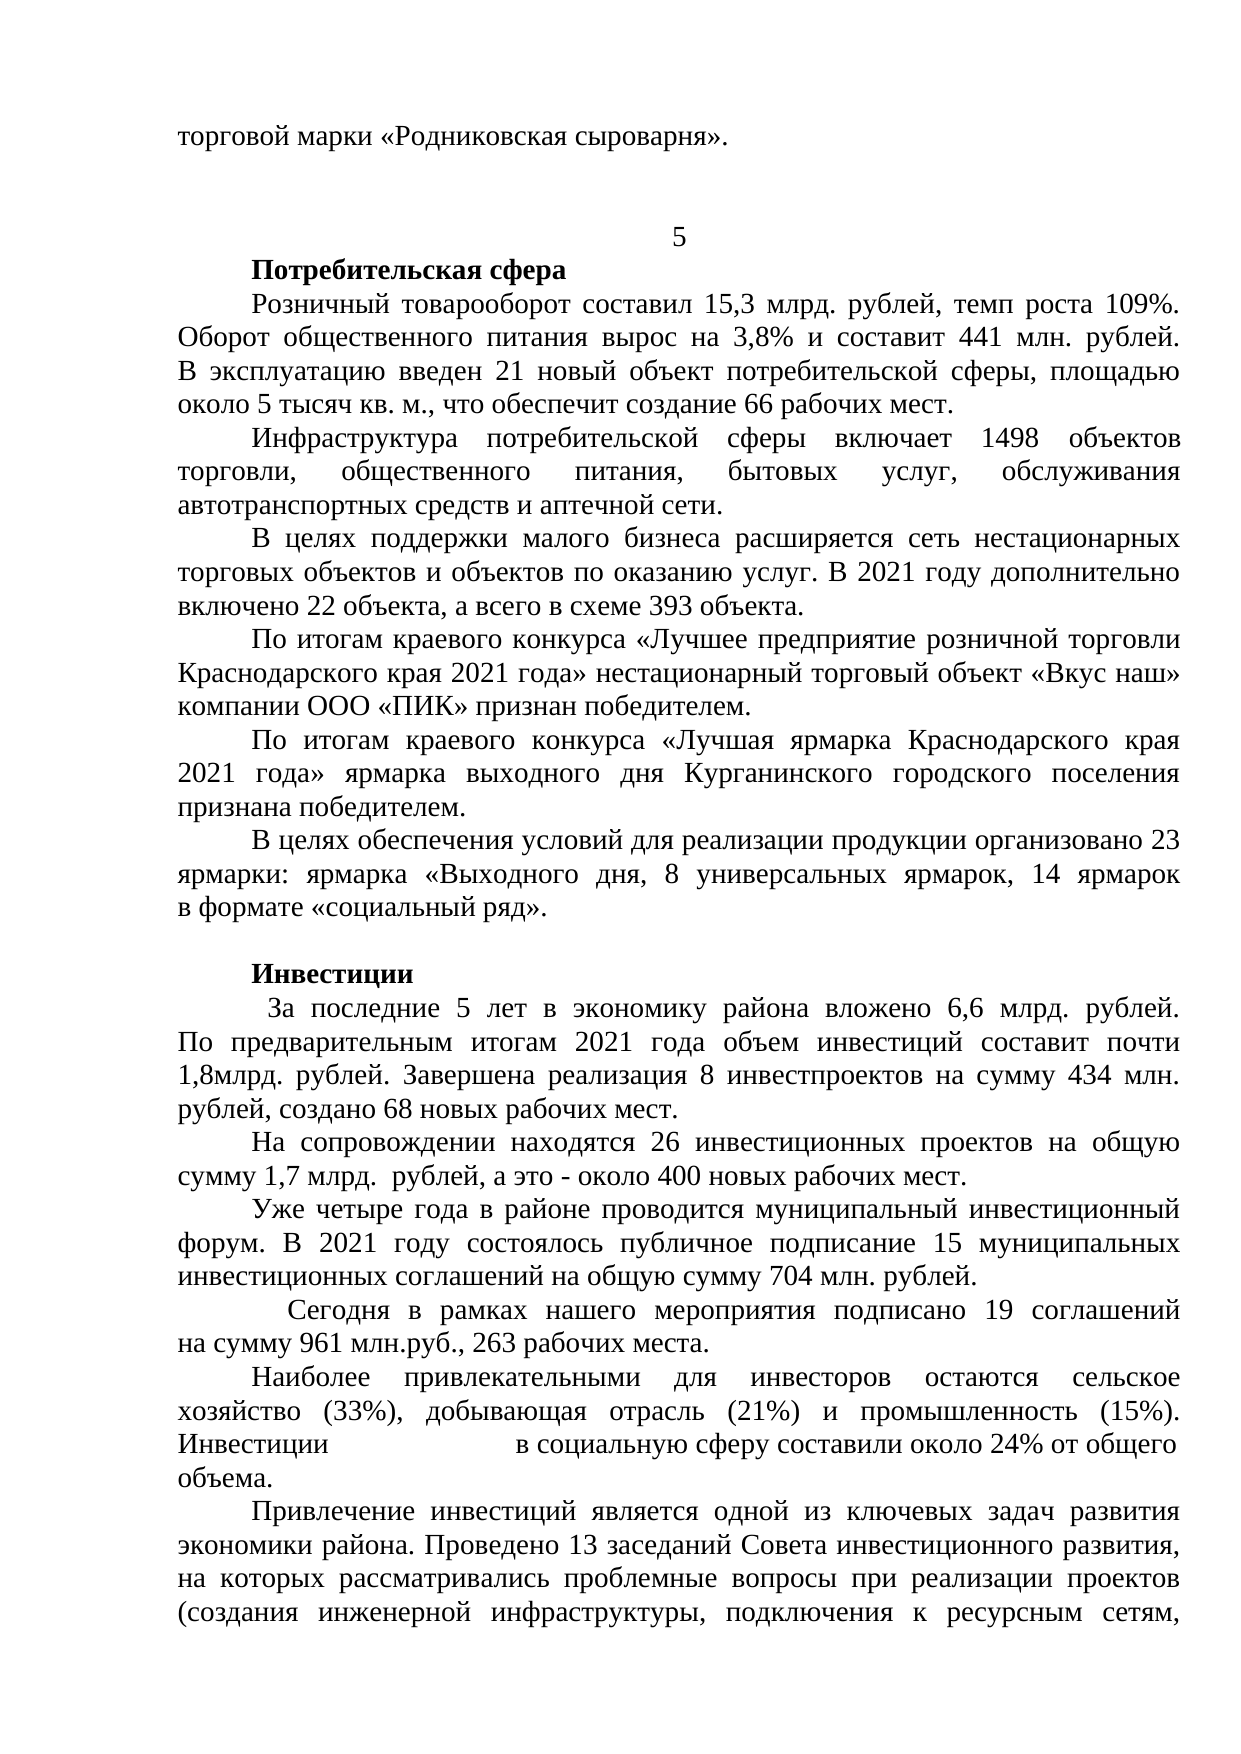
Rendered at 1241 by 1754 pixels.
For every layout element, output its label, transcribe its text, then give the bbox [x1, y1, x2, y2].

text 5 [177, 219, 1181, 252]
text На сопровождении находятся 26 инвестиционных проектов на общую сумму 1,7 млрд. рублей, а это - около 400 новых рабочих мест. [177, 1124, 1181, 1191]
text Сегодня в рамках нашего мероприятия подписано 19 соглашений на сумму 961 млн.руб., 263 рабочих места. [177, 1292, 1181, 1359]
text Уже четыре года в районе проводится муниципальный инвестиционный форум. В 2021 году состоялось публичное подписание 15 муниципальных инвестиционных соглашений на общую сумму 704 млн. рублей. [177, 1191, 1181, 1292]
text Инвестиции [177, 957, 1181, 990]
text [177, 118, 1181, 152]
text В целях поддержки малого бизнеса расширяется сеть нестационарных торговых объектов и объектов по оказанию услуг. В 2021 году дополнительно включено 22 объекта, а всего в схеме 393 объекта. [177, 521, 1181, 621]
text По итогам краевого конкурса «Лучшая ярмарка Краснодарского края 2021 года» ярмарка выходного дня Курганинского городского поселения признана победителем. [177, 722, 1181, 822]
text За последние 5 лет в экономику района вложено 6,6 млрд. рублей. По предварительным итогам 2021 года объем инвестиций составит почти 1,8млрд. рублей. Завершена реализация 8 инвестпроектов на сумму 434 млн. рублей, создано 68 новых рабочих мест. [177, 990, 1181, 1124]
text Инфраструктура потребительской сферы включает 1498 объектов торговли, общественного питания, бытовых услуг, обслуживания автотранспортных средств и аптечной сети. [177, 420, 1181, 521]
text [177, 1493, 1181, 1627]
text Потребительская сфера [177, 252, 1181, 286]
text Наиболее привлекательными для инвесторов остаются сельское хозяйство (33%), добывающая отрасль (21%) и промышленность (15%). Инвестиции в социальную сферу составили около 24% от общего объема. [177, 1359, 1181, 1493]
text По итогам краевого конкурса «Лучшее предприятие розничной торговли Краснодарского края 2021 года» нестационарный торговый объект «Вкус наш» компании ООО «ПИК» признан победителем. [177, 621, 1181, 722]
text В целях обеспечения условий для реализации продукции организовано 23 ярмарки: ярмарка «Выходного дня, 8 универсальных ярмарок, 14 ярмарок в формате «социальный ряд». [177, 822, 1181, 923]
text Розничный товарооборот составил 15,3 млрд. рублей, темп роста 109%. Оборот общественного питания вырос на 3,8% и составит 441 млн. рублей. В эксплуатацию введен 21 новый объект потребительской сферы, площадью около 5 тысяч кв. м., что обеспечит создание 66 рабочих мест. [177, 286, 1181, 420]
